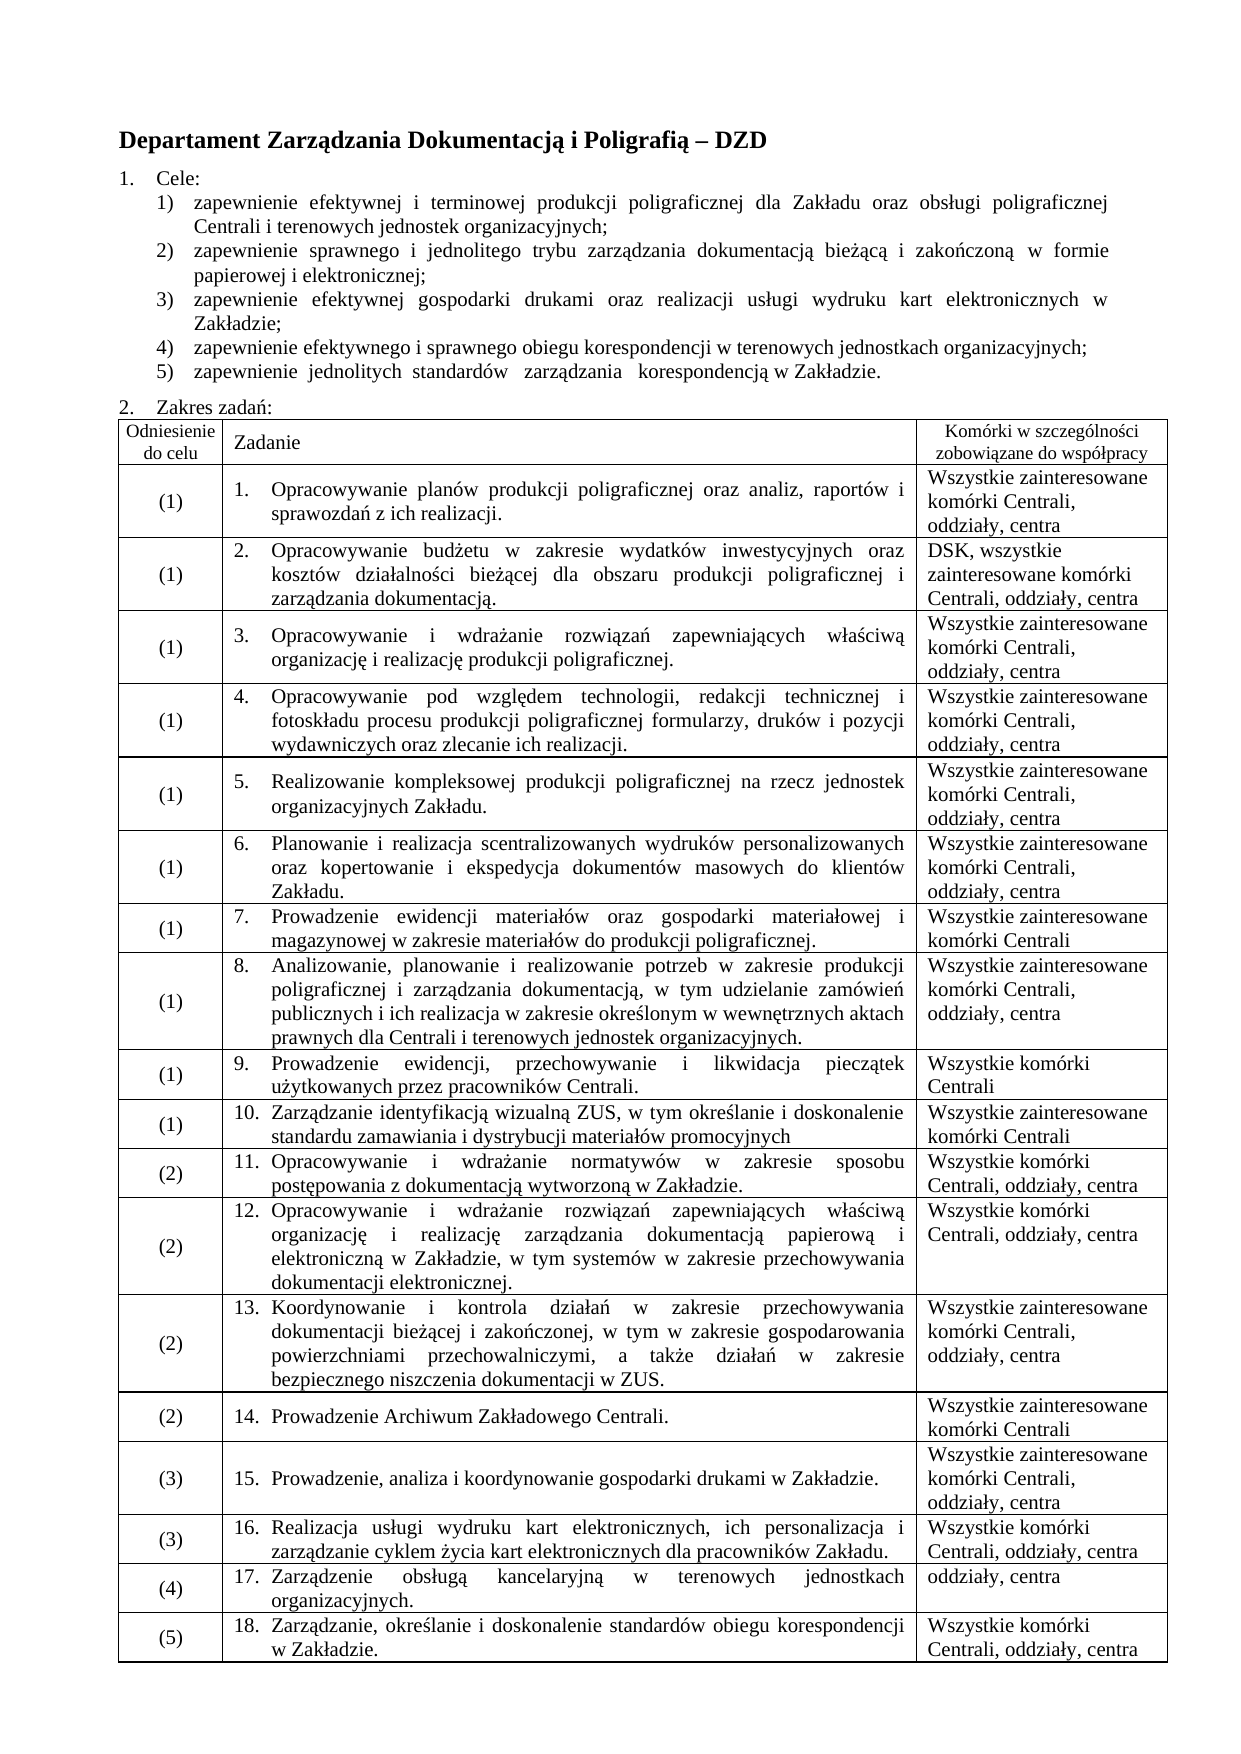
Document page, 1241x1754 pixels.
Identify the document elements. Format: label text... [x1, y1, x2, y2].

list zapewnienie efektywnej i terminowej produkcji poligraficznej dla Zakładu oraz obsługi poligraficznej Centrali i terenowych jednostek organizacyjnych; [156, 190, 1109, 238]
table_cell Wszystkie zainteresowane komórki Centrali, oddziały, centra [917, 465, 1167, 537]
table_cell Wszystkie zainteresowane komórki Centrali, oddziały, centra [917, 953, 1167, 1049]
table_cell (3) [119, 1442, 222, 1514]
table_cell (1) [119, 1100, 222, 1148]
table_cell DSK, wszystkie zainteresowane komórki Centrali, oddziały, centra [917, 538, 1167, 610]
table_cell Wszystkie zainteresowane komórki Centrali [917, 1393, 1167, 1441]
table_cell Wszystkie zainteresowane komórki Centrali [917, 904, 1167, 952]
table_header Zadanie [223, 420, 916, 463]
table_cell Opracowywanie planów produkcji poligraficznej oraz analiz, raportów i sprawozdań z ich realizacji. [223, 465, 916, 537]
table_cell (5) [119, 1613, 222, 1661]
table_cell Opracowywanie budżetu w zakresie wydatków inwestycyjnych oraz kosztów działalności bieżącej dla obszaru produkcji poligraficznej i zarządzania dokumentacją. [223, 538, 916, 610]
table_cell Prowadzenie ewidencji, przechowywanie i likwidacja pieczątek użytkowanych przez pracowników Centrali. [223, 1050, 916, 1098]
table_cell Realizacja usługi wydruku kart elektronicznych, ich personalizacja i zarządzanie cyklem życia kart elektronicznych dla pracowników Zakładu. [223, 1515, 916, 1563]
table_cell (2) [119, 1198, 222, 1294]
table_cell Wszystkie zainteresowane komórki Centrali, oddziały, centra [917, 831, 1167, 903]
table_cell Prowadzenie ewidencji materiałów oraz gospodarki materiałowej i magazynowej w zakresie materiałów do produkcji poligraficznej. [223, 904, 916, 952]
table_cell Prowadzenie, analiza i koordynowanie gospodarki drukami w Zakładzie. [223, 1442, 916, 1514]
table_cell (2) [119, 1295, 222, 1391]
table_cell Prowadzenie Archiwum Zakładowego Centrali. [223, 1393, 916, 1441]
table_cell (1) [119, 831, 222, 903]
table_cell Wszystkie komórki Centrali [917, 1050, 1167, 1098]
list zapewnienie sprawnego i jednolitego trybu zarządzania dokumentacją bieżącą i zakończoną w formie papierowej i elektronicznej; [156, 238, 1109, 287]
table_cell Planowanie i realizacja scentralizowanych wydruków personalizowanych oraz kopertowanie i ekspedycja dokumentów masowych do klientów Zakładu. [223, 831, 916, 903]
list zapewnienie efektywnej gospodarki drukami oraz realizacji usługi wydruku kart elektronicznych w Zakładzie; [156, 287, 1109, 335]
table_cell Zarządzenie obsługą kancelaryjną w terenowych jednostkach organizacyjnych. [223, 1564, 916, 1612]
list zapewnienie jednolitych standardów zarządzania korespondencją w Zakładzie. [156, 359, 1109, 383]
table_cell Wszystkie zainteresowane komórki Centrali, oddziały, centra [917, 1442, 1167, 1514]
table_cell Wszystkie zainteresowane komórki Centrali, oddziały, centra [917, 758, 1167, 830]
table_cell Wszystkie zainteresowane komórki Centrali [917, 1100, 1167, 1148]
table_cell (1) [119, 1050, 222, 1098]
table_cell Zarządzanie identyfikacją wizualną ZUS, w tym określanie i doskonalenie standardu zamawiania i dystrybucji materiałów promocyjnych [223, 1100, 916, 1148]
table_cell (3) [119, 1515, 222, 1563]
table_cell Opracowywanie i wdrażanie rozwiązań zapewniających właściwą organizację i realizację produkcji poligraficznej. [223, 611, 916, 683]
table_cell (1) [119, 538, 222, 610]
table_cell (1) [119, 611, 222, 683]
table_cell (1) [119, 758, 222, 830]
table_cell oddziały, centra [917, 1564, 1167, 1612]
table_cell Opracowywanie i wdrażanie normatywów w zakresie sposobu postępowania z dokumentacją wytworzoną w Zakładzie. [223, 1149, 916, 1197]
table_cell Wszystkie komórki Centrali, oddziały, centra [917, 1515, 1167, 1563]
table_cell Wszystkie komórki Centrali, oddziały, centra [917, 1198, 1167, 1294]
table_cell Opracowywanie i wdrażanie rozwiązań zapewniających właściwą organizację i realizację zarządzania dokumentacją papierową i elektroniczną w Zakładzie, w tym systemów w zakresie przechowywania dokumentacji elektronicznej. [223, 1198, 916, 1294]
table_cell Wszystkie zainteresowane komórki Centrali, oddziały, centra [917, 1295, 1167, 1391]
list Cele: [119, 166, 1109, 190]
table_cell Opracowywanie pod względem technologii, redakcji technicznej i fotoskładu procesu produkcji poligraficznej formularzy, druków i pozycji wydawniczych oraz zlecanie ich realizacji. [223, 684, 916, 756]
table_cell Koordynowanie i kontrola działań w zakresie przechowywania dokumentacji bieżącej i zakończonej, w tym w zakresie gospodarowania powierzchniami przechowalniczymi, a także działań w zakresie bezpiecznego niszczenia dokumentacji w ZUS. [223, 1295, 916, 1391]
table_cell Wszystkie komórki Centrali, oddziały, centra [917, 1149, 1167, 1197]
table_header Odniesienie do celu [119, 420, 222, 463]
table_cell (1) [119, 953, 222, 1049]
table_cell (1) [119, 684, 222, 756]
table_cell Wszystkie komórki Centrali, oddziały, centra [917, 1613, 1167, 1661]
table_cell (2) [119, 1393, 222, 1441]
table_header Komórki w szczególności zobowiązane do współpracy [917, 420, 1167, 463]
list zapewnienie efektywnego i sprawnego obiegu korespondencji w terenowych jednostkach organizacyjnych; [156, 335, 1109, 359]
table_cell (1) [119, 904, 222, 952]
table_cell (2) [119, 1149, 222, 1197]
table_cell Realizowanie kompleksowej produkcji poligraficznej na rzecz jednostek organizacyjnych Zakładu. [223, 758, 916, 830]
table_cell Analizowanie, planowanie i realizowanie potrzeb w zakresie produkcji poligraficznej i zarządzania dokumentacją, w tym udzielanie zamówień publicznych i ich realizacja w zakresie określonym w wewnętrznych aktach prawnych dla Centrali i terenowych jednostek organizacyjnych. [223, 953, 916, 1049]
table_cell (4) [119, 1564, 222, 1612]
table_cell (1) [119, 465, 222, 537]
table_cell Zarządzanie, określanie i doskonalenie standardów obiegu korespondencji w Zakładzie. [223, 1613, 916, 1661]
table_cell Wszystkie zainteresowane komórki Centrali, oddziały, centra [917, 684, 1167, 756]
table_cell Wszystkie zainteresowane komórki Centrali, oddziały, centra [917, 611, 1167, 683]
list Zakres zadań: [119, 395, 1109, 419]
subtitle Departament Zarządzania Dokumentacją i Poligrafią – DZD [119, 125, 1109, 154]
